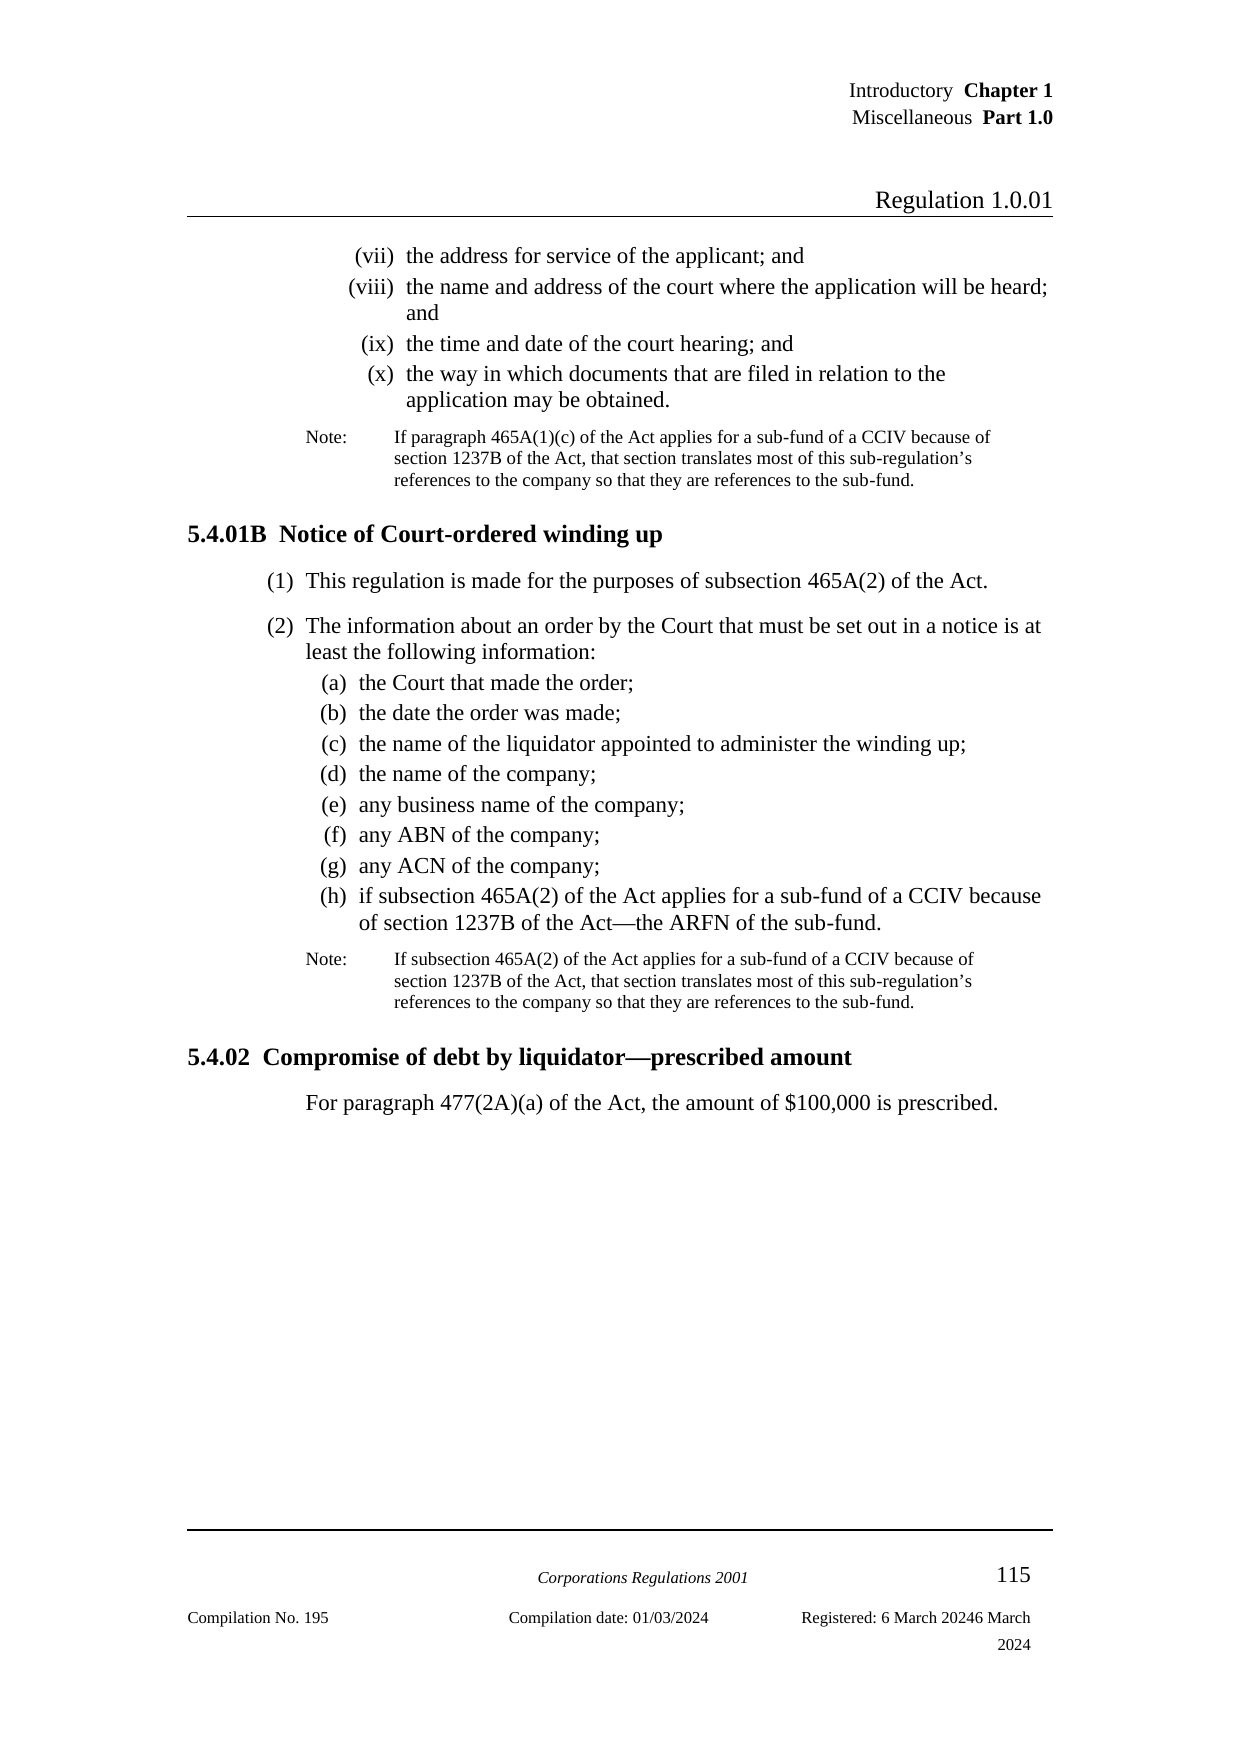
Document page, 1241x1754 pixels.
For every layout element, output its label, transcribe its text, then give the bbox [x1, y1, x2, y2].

text 5.4.01B Notice of Court-ordered winding up [187, 519, 1053, 548]
text (viii) the name and address of the court where the application will be heard; and [187, 273, 1053, 325]
text (c) the name of the liquidator appointed to administer the winding up; [187, 730, 1053, 756]
text (f) any ABN of the company; [187, 821, 1053, 848]
text (x) the way in which documents that are filed in relation to the application may be obtained. [187, 360, 1053, 413]
text 5.4.02 Compromise of debt by liquidator—prescribed amount [187, 1042, 1053, 1071]
text (2) The information about an order by the Court that must be set out in a notice is at least the following information: [187, 612, 1053, 665]
text (g) any ACN of the company; [187, 852, 1053, 878]
text (a) the Court that made the order; [187, 669, 1053, 695]
text (e) any business name of the company; [187, 791, 1053, 817]
text (h) if subsection 465A(2) of the Act applies for a sub-fund of a CCIV because of section 1237B of the Act—the ARFN of the sub-fund. [187, 882, 1053, 935]
text (b) the date the order was made; [187, 699, 1053, 726]
text (vii) the address for service of the applicant; and [187, 242, 1053, 268]
text (1) This regulation is made for the purposes of subsection 465A(2) of the Act. [187, 567, 1053, 593]
text (ix) the time and date of the court hearing; and [187, 329, 1053, 356]
text Note: If paragraph 465A(1)(c) of the Act applies for a sub-fund of a CCIV because of section 1237B of the Act, that section translates most of this sub-regulation’s references to the company so that they are references to the sub-fund. [305, 426, 1053, 490]
text (d) the name of the company; [187, 760, 1053, 787]
text Note: If subsection 465A(2) of the Act applies for a sub-fund of a CCIV because of section 1237B of the Act, that section translates most of this sub-regulation’s references to the company so that they are references to the sub-fund. [305, 948, 1053, 1013]
text For paragraph 477(2A)(a) of the Act, the amount of $100,000 is prescribed. [187, 1089, 1053, 1116]
